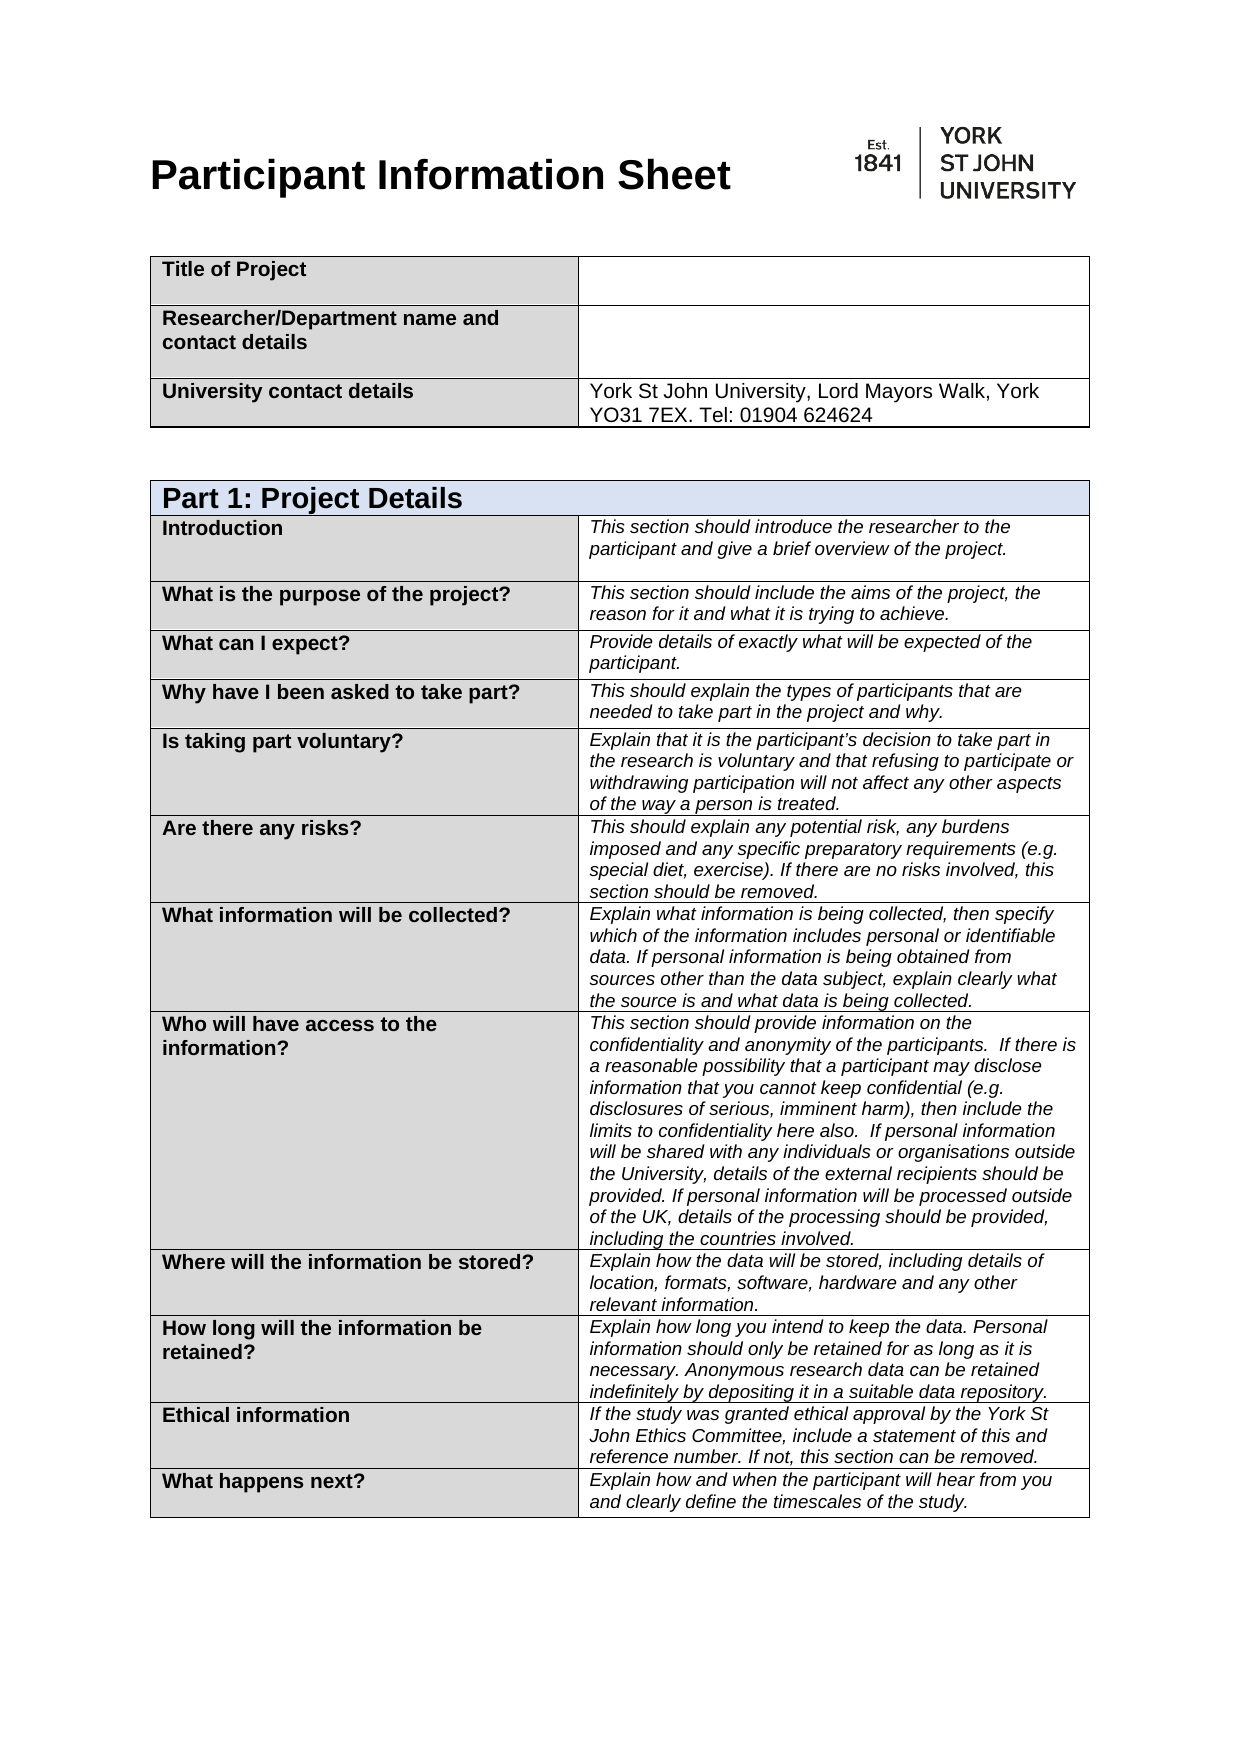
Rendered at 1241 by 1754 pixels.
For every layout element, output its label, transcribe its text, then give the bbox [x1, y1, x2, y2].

table_cell Explain what information is being collected, then specify which of the information includes personal or identifiable data. If personal information is being obtained from sources other than the data subject, explain clearly what the source is and what data is being collected. [579, 903, 1089, 1011]
table_cell [579, 306, 1089, 377]
table_cell What is the purpose of the project? [151, 582, 578, 629]
table_cell Explain how the data will be stored, including details of location, formats, software, hardware and any other relevant information. [579, 1250, 1089, 1315]
table_cell Introduction [151, 516, 578, 581]
table_cell Ethical information [151, 1403, 578, 1468]
table_cell Researcher/Department name and contact details [151, 306, 578, 377]
table_cell York St John University, Lord Mayors Walk, York YO31 7EX. Tel: 01904 624624 [579, 379, 1089, 426]
table_cell Is taking part voluntary? [151, 729, 578, 815]
table_cell Explain how long you intend to keep the data. Personal information should only be retained for as long as it is necessary. Anonymous research data can be retained indefinitely by depositing it in a suitable data repository. [579, 1316, 1089, 1402]
table_cell Who will have access to the information? [151, 1012, 578, 1249]
table_header [579, 257, 1089, 304]
text Participant Information Sheet [150, 150, 841, 198]
table_cell If the study was granted ethical approval by the York St John Ethics Committee, include a statement of this and reference number. If not, this section can be removed. [579, 1403, 1089, 1468]
picture [841, 112, 1091, 213]
table_cell University contact details [151, 379, 578, 426]
table_cell This should explain the types of participants that are needed to take part in the project and why. [579, 680, 1089, 727]
table_cell Where will the information be stored? [151, 1250, 578, 1315]
table_cell Provide details of exactly what will be expected of the participant. [579, 631, 1089, 678]
table_cell This section should introduce the researcher to the participant and give a brief overview of the project. [579, 516, 1089, 581]
table_header Title of Project [151, 257, 578, 304]
table_cell This section should include the aims of the project, the reason for it and what it is trying to achieve. [579, 582, 1089, 629]
table_cell What can I expect? [151, 631, 578, 678]
table_cell Are there any risks? [151, 816, 578, 902]
table_cell How long will the information be retained? [151, 1316, 578, 1402]
table_header Part 1: Project Details [151, 481, 1089, 515]
table_cell What happens next? [151, 1469, 578, 1517]
table_cell Why have I been asked to take part? [151, 680, 578, 727]
table_cell What information will be collected? [151, 903, 578, 1011]
table_cell Explain how and when the participant will hear from you and clearly define the timescales of the study. [579, 1469, 1089, 1517]
table_cell Explain that it is the participant’s decision to take part in the research is voluntary and that refusing to participate or withdrawing participation will not affect any other aspects of the way a person is treated. [579, 729, 1089, 815]
table_cell This section should provide information on the confidentiality and anonymity of the participants. If there is a reasonable possibility that a participant may disclose information that you cannot keep confidential (e.g. disclosures of serious, imminent harm), then include the limits to confidentiality here also. If personal information will be shared with any individuals or organisations outside the University, details of the external recipients should be provided. If personal information will be processed outside of the UK, details of the processing should be provided, including the countries involved. [579, 1012, 1089, 1249]
table_cell This should explain any potential risk, any burdens imposed and any specific preparatory requirements (e.g. special diet, exercise). If there are no risks involved, this section should be removed. [579, 816, 1089, 902]
